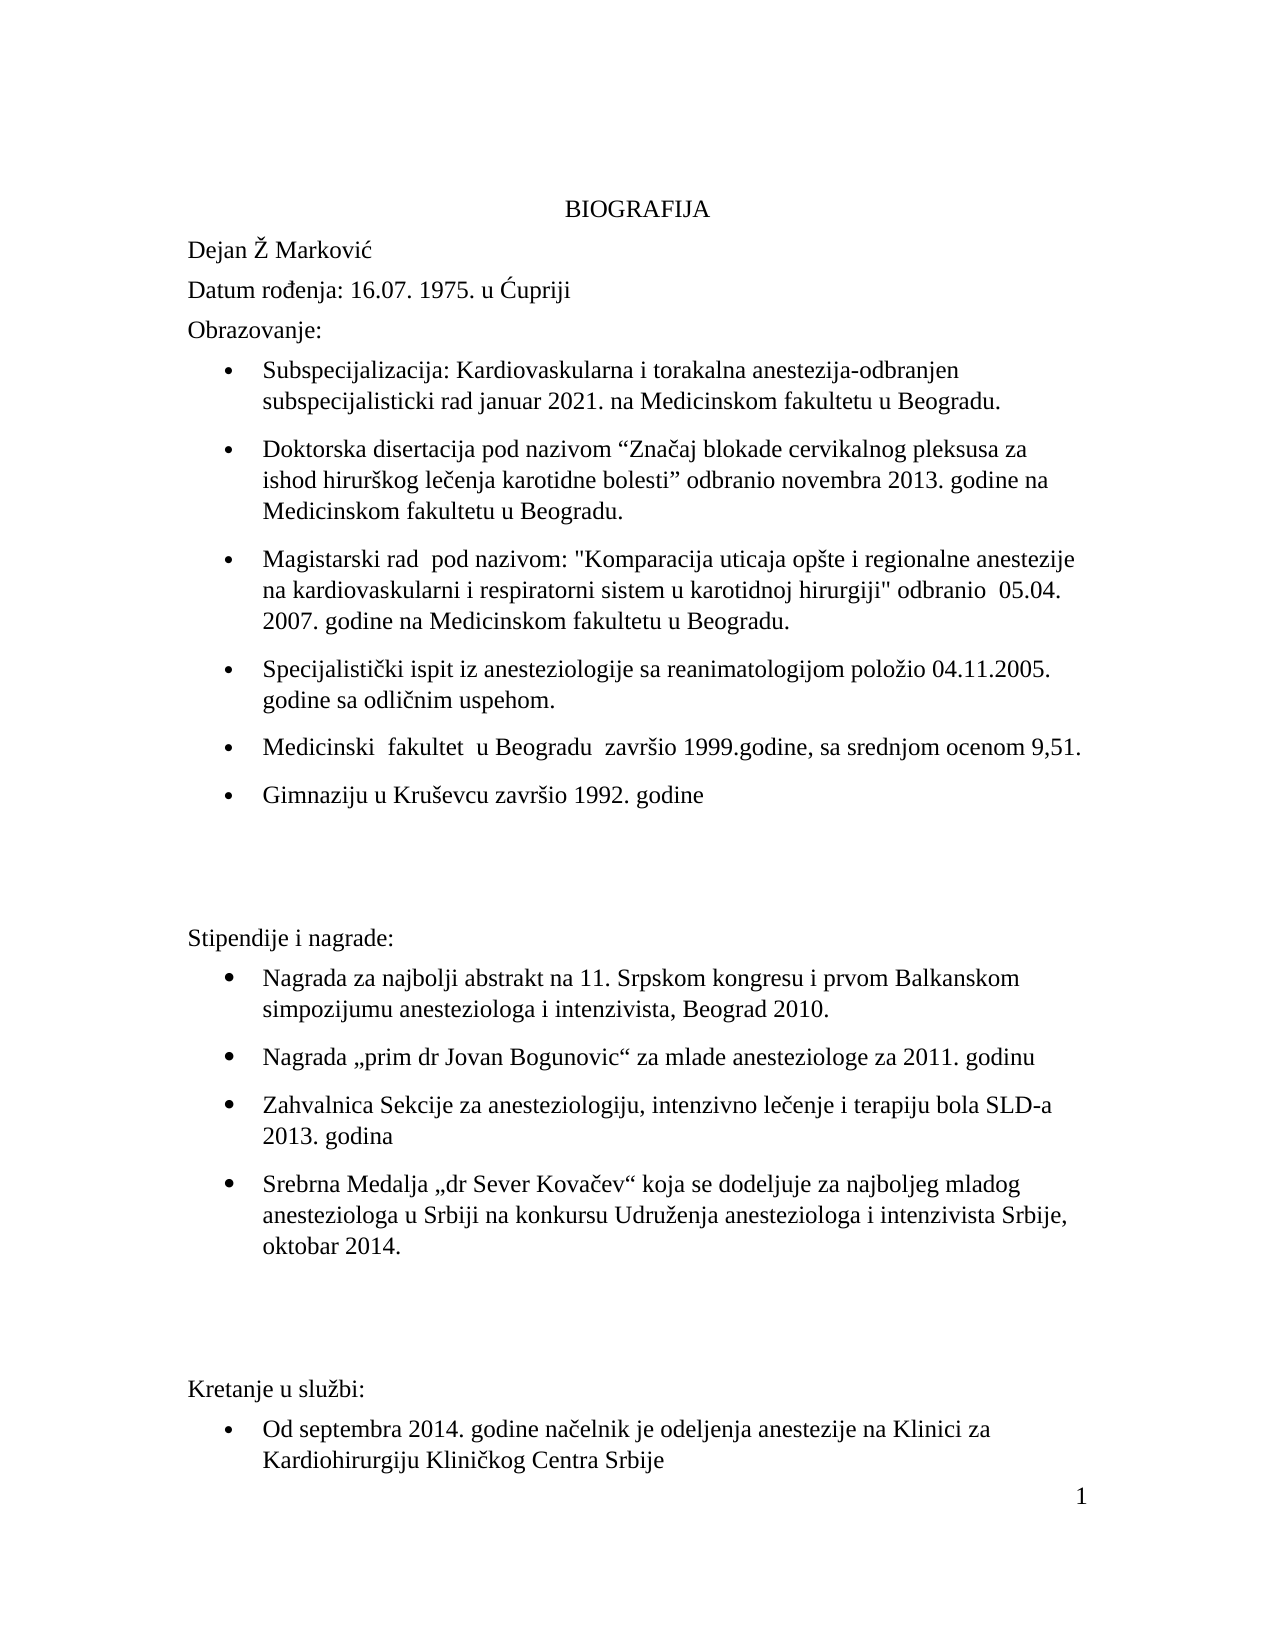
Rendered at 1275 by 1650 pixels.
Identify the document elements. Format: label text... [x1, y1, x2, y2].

list Gimnaziju u Kruševcu završio 1992. godine [225, 780, 1087, 809]
text Kretanje u službi: [187, 1374, 1087, 1403]
list Nagrada „prim dr Jovan Bogunovic“ za mlade anesteziologe za 2011. godinu [225, 1042, 1087, 1071]
list Zahvalnica Sekcije za anesteziologiju, intenzivno lečenje i terapiju bola SLD-a 2013. godina [225, 1090, 1087, 1150]
text Obrazovanje: [187, 315, 1087, 344]
text Datum rođenja: 16.07. 1975. u Ćupriji [187, 275, 1087, 304]
list Nagrada za najbolji abstrakt na 11. Srpskom kongresu i prvom Balkanskom simpozijumu anesteziologa i intenzivista, Beograd 2010. [225, 963, 1087, 1023]
list Medicinski fakultet u Beogradu završio 1999.godine, sa srednjom ocenom 9,51. [225, 732, 1087, 761]
text Stipendije i nagrade: [187, 923, 1087, 952]
list Od septembra 2014. godine načelnik je odeljenja anestezije na Klinici za Kardiohirurgiju Kliničkog Centra Srbije [225, 1414, 1087, 1474]
list Srebrna Medalja „dr Sever Kovačev“ koja se dodeljuje za najboljeg mladog anesteziologa u Srbiji na konkursu Udruženja anesteziologa i intenzivista Srbije, oktobar 2014. [225, 1169, 1087, 1259]
list Doktorska disertacija pod nazivom “Značaj blokade cervikalnog pleksusa za ishod hirurškog lečenja karotidne bolesti” odbranio novembra 2013. godine na Medicinskom fakultetu u Beogradu. [225, 434, 1087, 525]
list Magistarski rad pod nazivom: "Komparacija uticaja opšte i regionalne anestezije na kardiovaskularni i respiratorni sistem u karotidnoj hirurgiji" odbranio 05.04. 2007. godine na Medicinskom fakultetu u Beogradu. [225, 544, 1087, 635]
text BIOGRAFIJA [187, 194, 1087, 223]
list Specijalistički ispit iz anesteziologije sa reanimatologijom položio 04.11.2005. godine sa odličnim uspehom. [225, 654, 1087, 713]
list Subspecijalizacija: Kardiovaskularna i torakalna anestezija-odbranjen subspecijalisticki rad januar 2021. na Medicinskom fakultetu u Beogradu. [225, 355, 1087, 415]
text Dejan Ž Marković [187, 235, 1087, 263]
